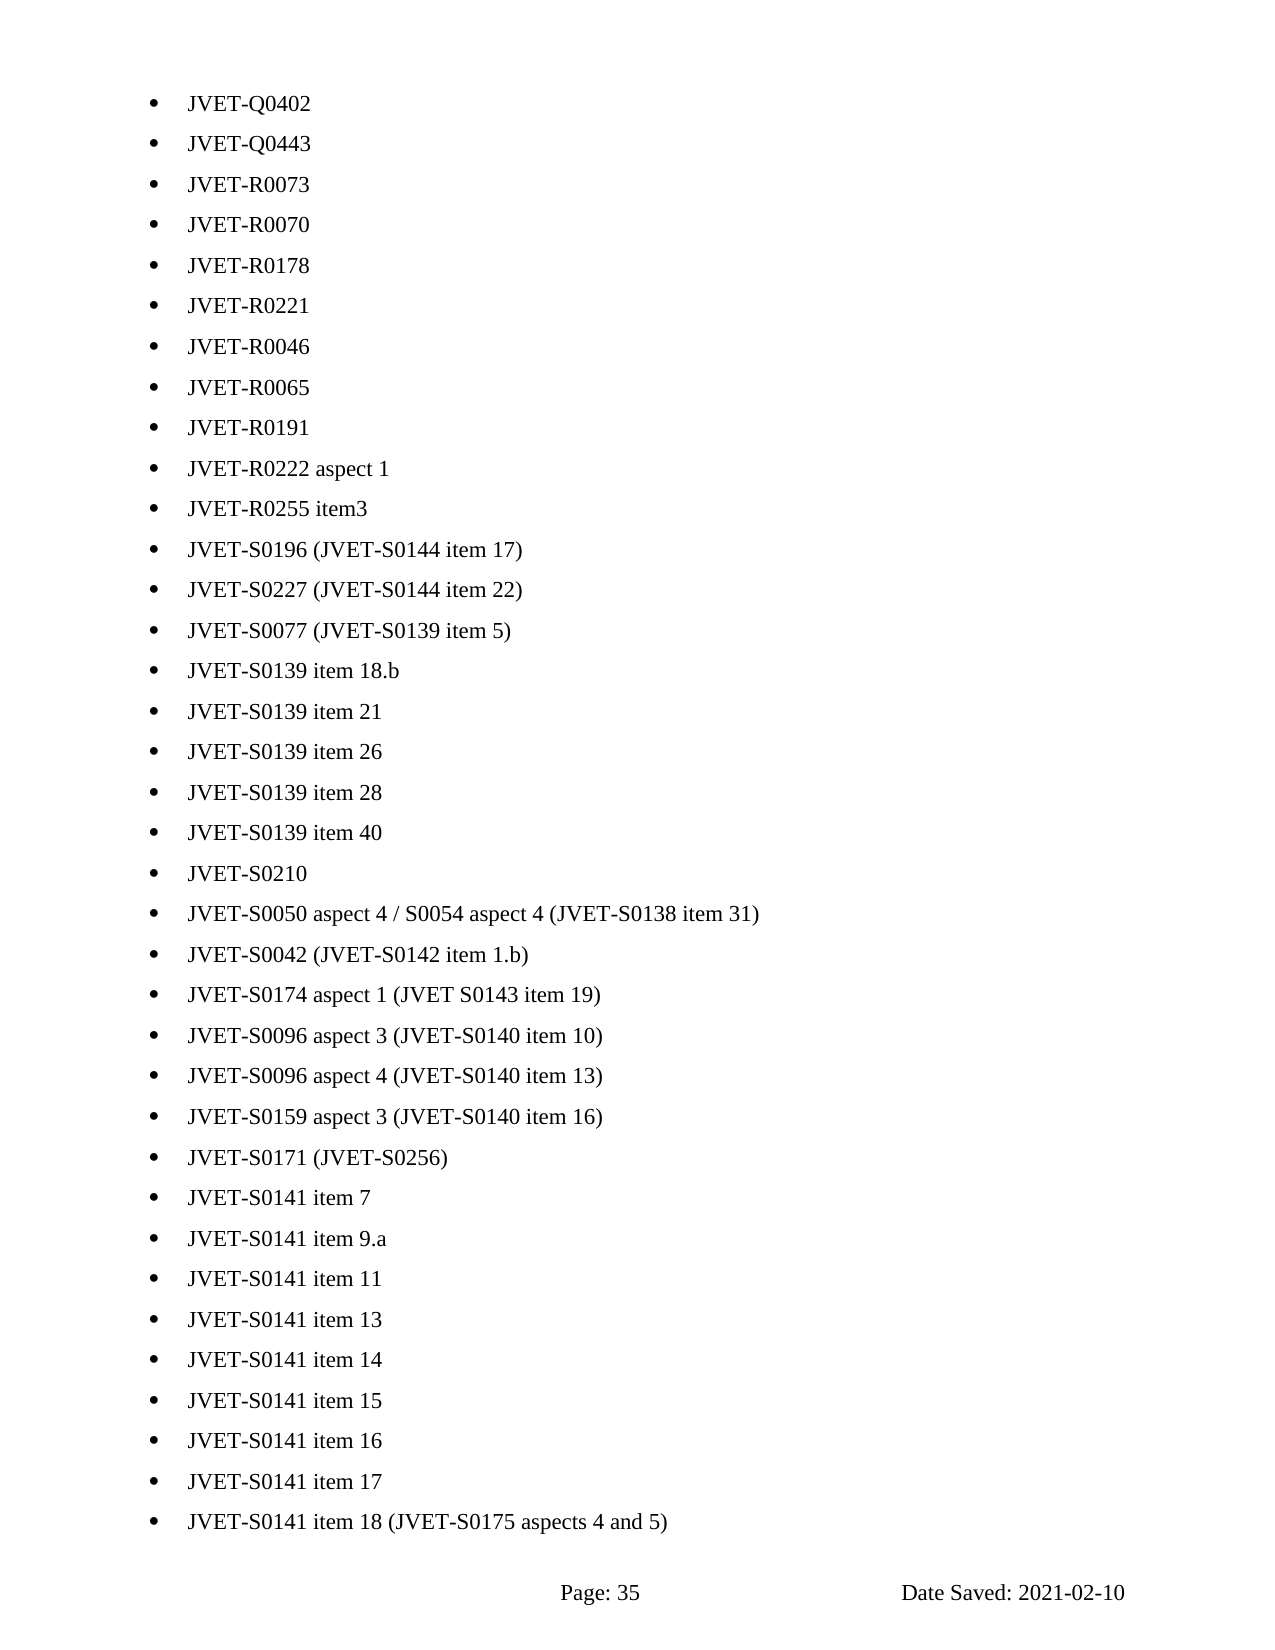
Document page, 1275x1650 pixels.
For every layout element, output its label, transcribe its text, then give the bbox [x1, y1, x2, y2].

list JVET-S0050 aspect 4 / S0054 aspect 4 (JVET-S0138 item 31) [150, 900, 1125, 927]
list JVET-S0139 item 26 [150, 738, 1125, 765]
list JVET-R0178 [150, 252, 1125, 278]
list JVET-S0141 item 18 (JVET-S0175 aspects 4 and 5) [150, 1508, 1125, 1534]
list JVET-S0174 aspect 1 (JVET S0143 item 19) [150, 981, 1125, 1008]
list JVET-R0065 [150, 374, 1125, 400]
list JVET-S0141 item 11 [150, 1265, 1125, 1291]
list JVET-S0227 (JVET-S0144 item 22) [150, 576, 1125, 603]
list JVET-S0210 [150, 860, 1125, 886]
list JVET-R0191 [150, 414, 1125, 441]
list JVET-S0139 item 40 [150, 819, 1125, 846]
list JVET-S0141 item 17 [150, 1468, 1125, 1494]
list JVET-R0255 item3 [150, 495, 1125, 522]
list JVET-S0171 (JVET-S0256) [150, 1143, 1125, 1170]
list JVET-R0070 [150, 212, 1125, 238]
list JVET-R0222 aspect 1 [150, 455, 1125, 481]
list JVET-S0042 (JVET-S0142 item 1.b) [150, 941, 1125, 967]
list JVET-S0141 item 13 [150, 1306, 1125, 1332]
list JVET-R0046 [150, 333, 1125, 359]
list JVET-S0139 item 21 [150, 698, 1125, 724]
list JVET-S0139 item 28 [150, 779, 1125, 805]
list JVET-S0159 aspect 3 (JVET-S0140 item 16) [150, 1103, 1125, 1129]
list JVET-Q0443 [150, 131, 1125, 157]
list JVET-S0096 aspect 3 (JVET-S0140 item 10) [150, 1022, 1125, 1048]
list JVET-S0141 item 7 [150, 1184, 1125, 1210]
list JVET-S0141 item 16 [150, 1427, 1125, 1453]
list JVET-S0141 item 9.a [150, 1224, 1125, 1251]
list JVET-S0077 (JVET-S0139 item 5) [150, 617, 1125, 643]
list JVET-Q0402 [150, 90, 1125, 116]
list JVET-R0073 [150, 171, 1125, 197]
list JVET-R0221 [150, 293, 1125, 319]
list JVET-S0196 (JVET-S0144 item 17) [150, 536, 1125, 562]
list JVET-S0141 item 15 [150, 1387, 1125, 1413]
list JVET-S0141 item 14 [150, 1346, 1125, 1372]
list JVET-S0139 item 18.b [150, 657, 1125, 684]
list JVET-S0096 aspect 4 (JVET-S0140 item 13) [150, 1062, 1125, 1089]
